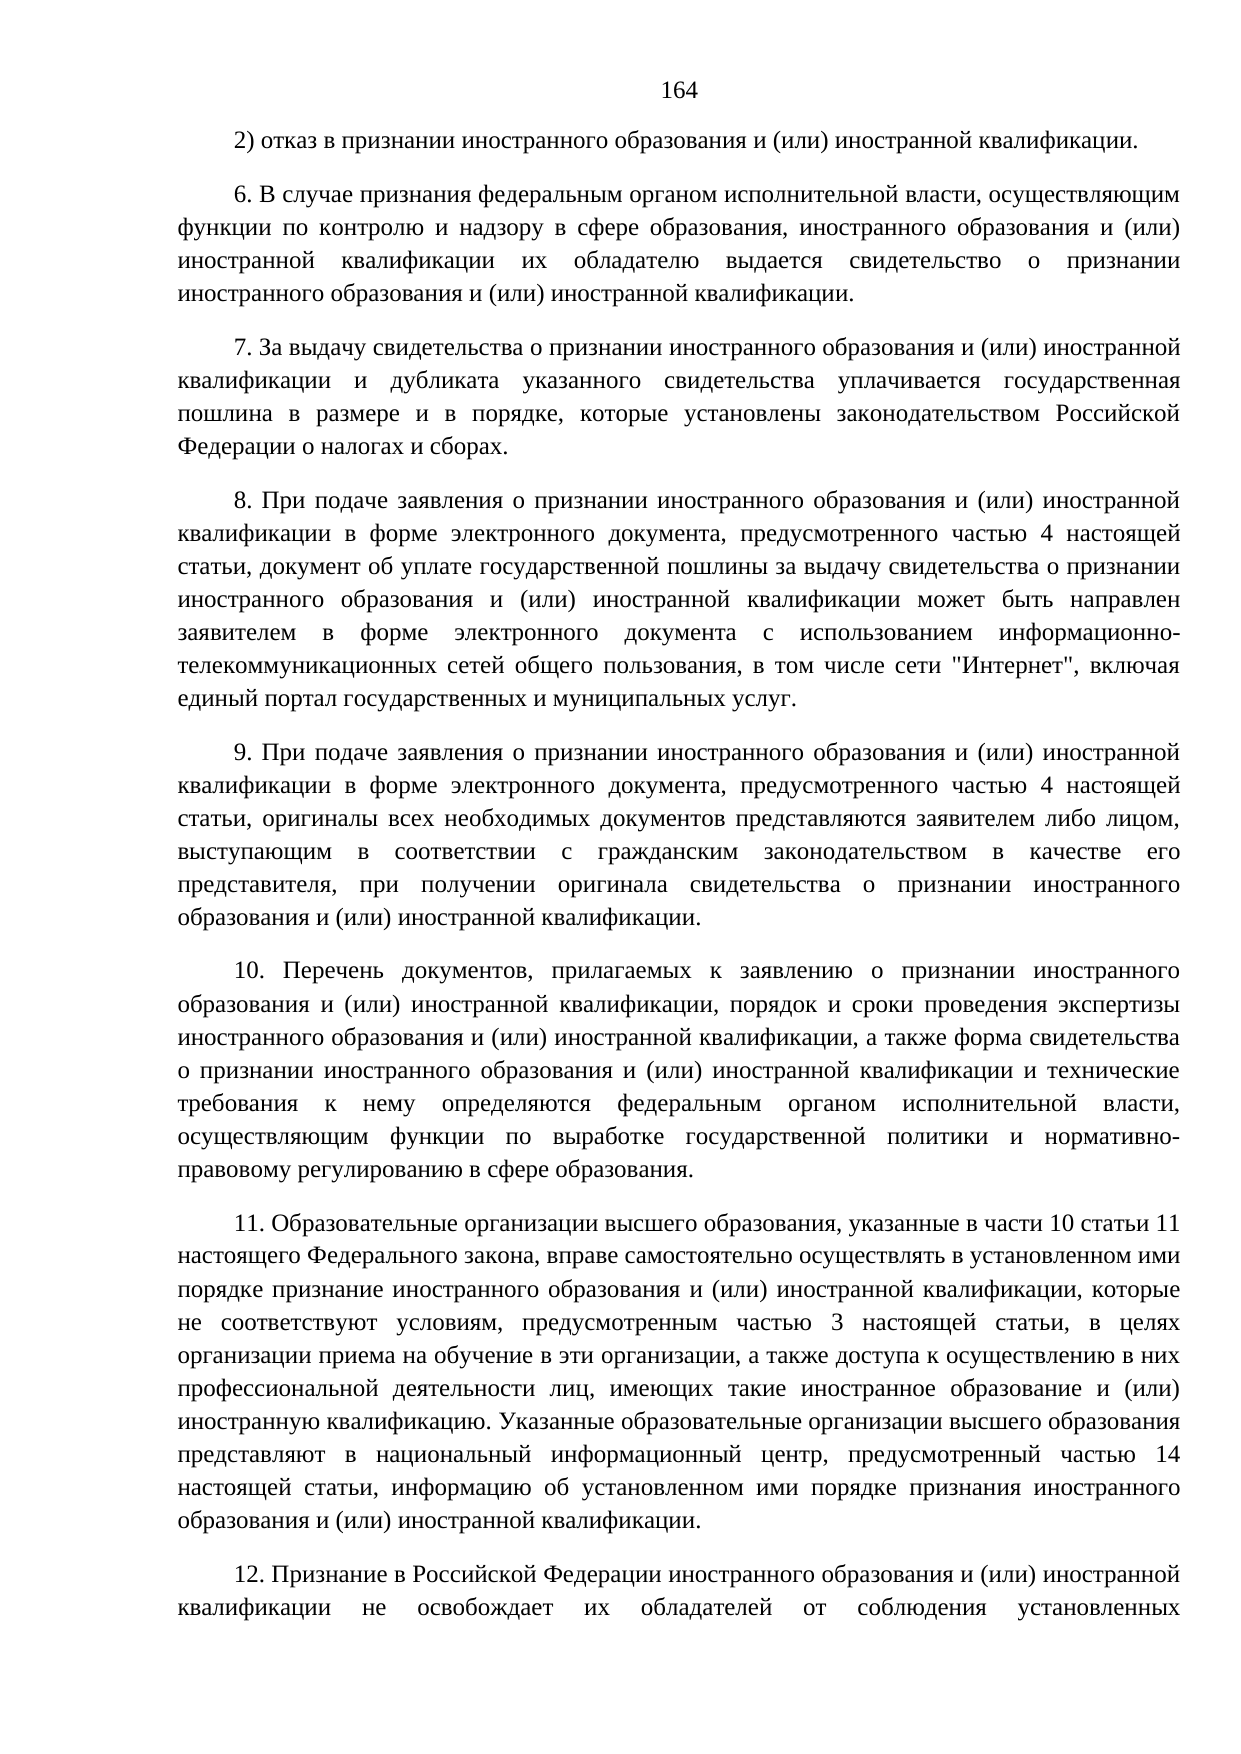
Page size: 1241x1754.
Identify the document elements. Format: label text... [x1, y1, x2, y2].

text 7. За выдачу свидетельства о признании иностранного образования и (или) иностранной квалификации и дубликата указанного свидетельства уплачивается государственная пошлина в размере и в порядке, которые установлены законодательством Российской Федерации о налогах и сборах. [177, 332, 1181, 459]
text 9. При подаче заявления о признании иностранного образования и (или) иностранной квалификации в форме электронного документа, предусмотренного частью 4 настоящей статьи, оригиналы всех необходимых документов представляются заявителем либо лицом, выступающим в соответствии с гражданским законодательством в качестве его представителя, при получении оригинала свидетельства о признании иностранного образования и (или) иностранной квалификации. [177, 737, 1181, 931]
text 8. При подаче заявления о признании иностранного образования и (или) иностранной квалификации в форме электронного документа, предусмотренного частью 4 настоящей статьи, документ об уплате государственной пошлины за выдачу свидетельства о признании иностранного образования и (или) иностранной квалификации может быть направлен заявителем в форме электронного документа с использованием информационно-телекоммуникационных сетей общего пользования, в том числе сети "Интернет", включая единый портал государственных и муниципальных услуг. [177, 485, 1181, 712]
text 2) отказ в признании иностранного образования и (или) иностранной квалификации. [177, 125, 1181, 154]
text 10. Перечень документов, прилагаемых к заявлению о признании иностранного образования и (или) иностранной квалификации, порядок и сроки проведения экспертизы иностранного образования и (или) иностранной квалификации, а также форма свидетельства о признании иностранного образования и (или) иностранной квалификации и технические требования к нему определяются федеральным органом исполнительной власти, осуществляющим функции по выработке государственной политики и нормативно-правовому регулированию в сфере образования. [177, 956, 1181, 1182]
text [177, 1559, 1181, 1620]
text 6. В случае признания федеральным органом исполнительной власти, осуществляющим функции по контролю и надзору в сфере образования, иностранного образования и (или) иностранной квалификации их обладателю выдается свидетельство о признании иностранного образования и (или) иностранной квалификации. [177, 179, 1181, 307]
text 11. Образовательные организации высшего образования, указанные в части 10 статьи 11 настоящего Федерального закона, вправе самостоятельно осуществлять в установленном ими порядке признание иностранного образования и (или) иностранной квалификации, которые не соответствуют условиям, предусмотренным частью 3 настоящей статьи, в целях организации приема на обучение в эти организации, а также доступа к осуществлению в них профессиональной деятельности лиц, имеющих такие иностранное образование и (или) иностранную квалификацию. Указанные образовательные организации высшего образования представляют в национальный информационный центр, предусмотренный частью 14 настоящей статьи, информацию об установленном ими порядке признания иностранного образования и (или) иностранной квалификации. [177, 1208, 1181, 1533]
